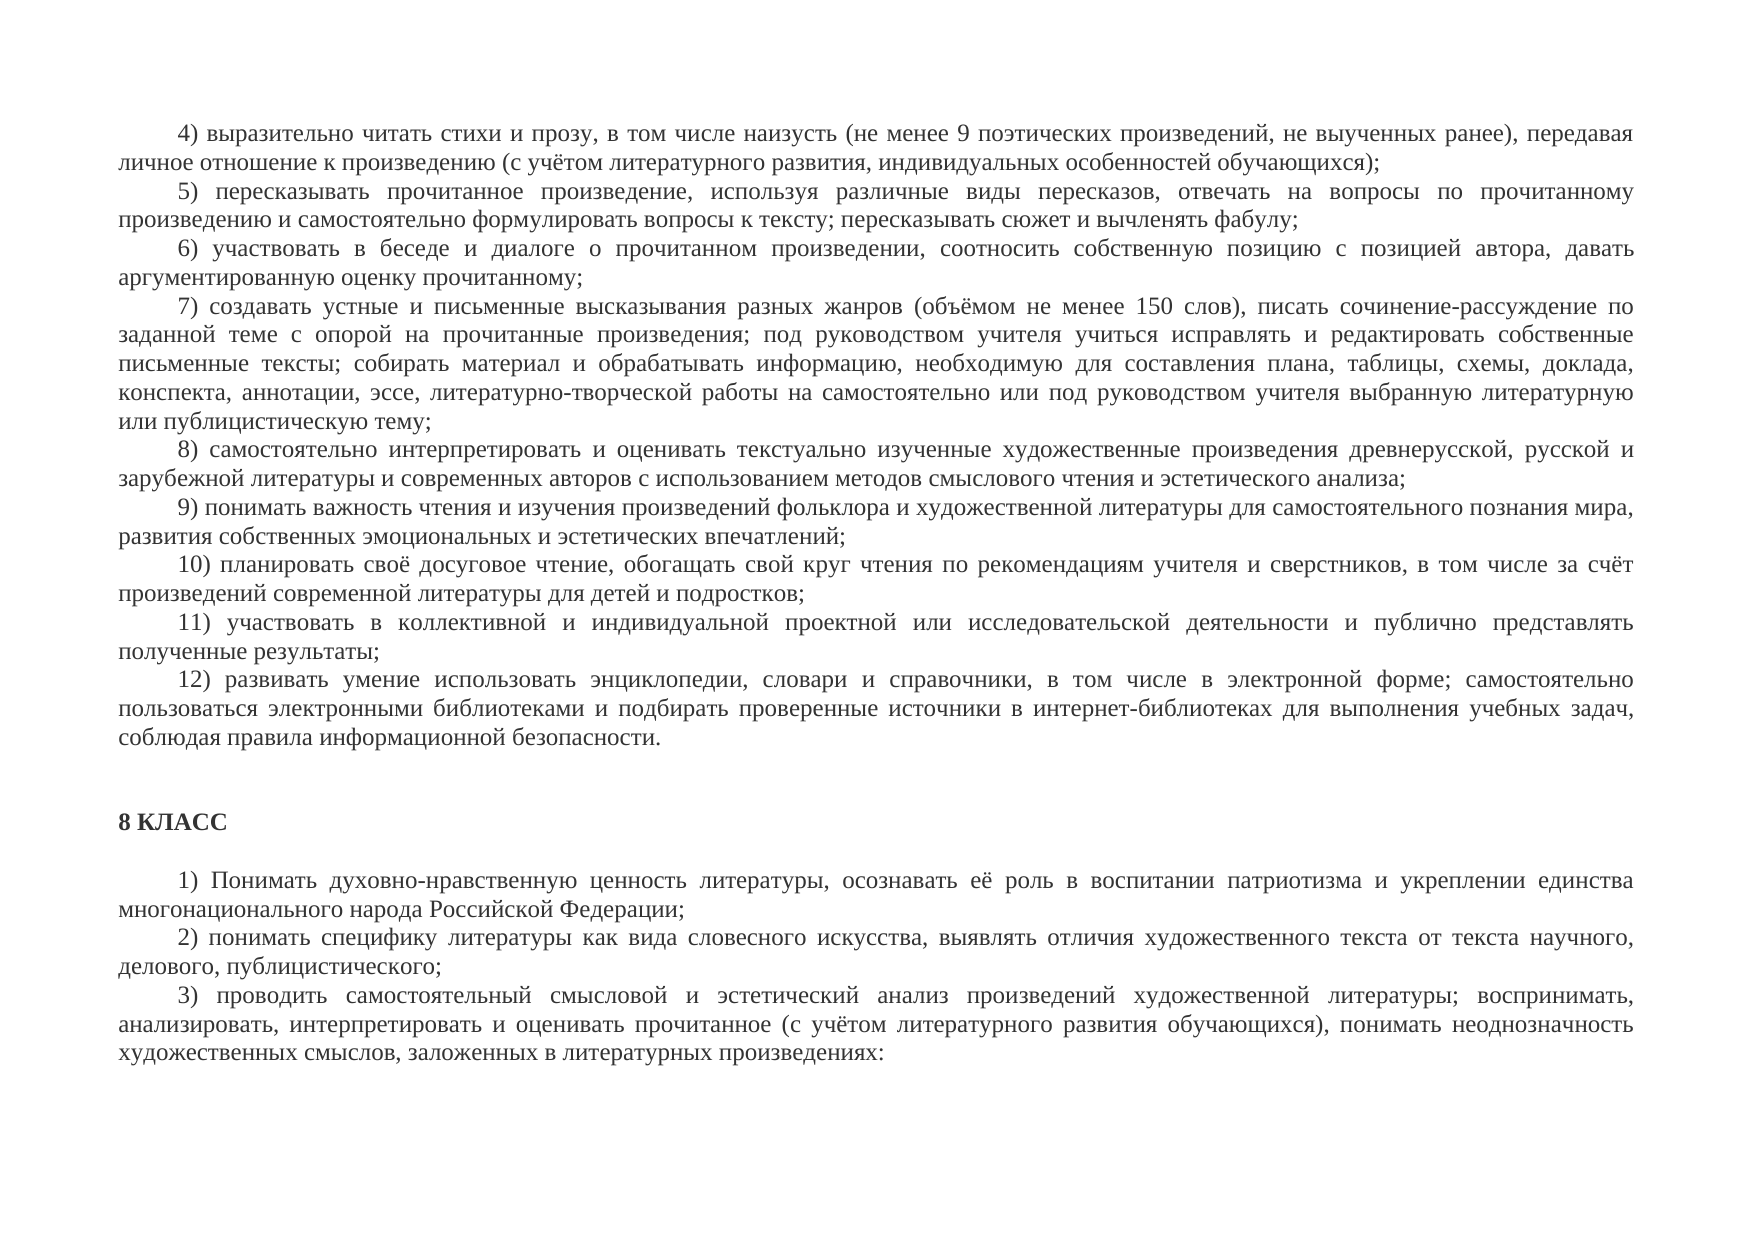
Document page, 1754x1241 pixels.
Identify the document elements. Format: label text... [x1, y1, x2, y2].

text 2) понимать специфику литературы как вида словесного искусства, выявлять отличия художественного текста от текста научного, делового, публицистического; [118, 922, 1636, 980]
text 7) создавать устные и письменные высказывания разных жанров (объёмом не менее 150 слов), писать сочинение-рассуждение по заданной теме с опорой на прочитанные произведения; под руководством учителя учиться исправлять и редактировать собственные письменные тексты; собирать материал и обрабатывать информацию, необходимую для составления плана, таблицы, схемы, доклада, конспекта, аннотации, эссе, литературно-творческой работы на самостоятельно или под руководством учителя выбранную литературную или публицистическую тему; [118, 291, 1636, 434]
text 1) Понимать духовно-нравственную ценность литературы, осознавать её роль в воспитании патриотизма и укреплении единства многонационального народа Российской Федерации; [118, 865, 1636, 922]
text 12) развивать умение использовать энциклопедии, словари и справочники, в том числе в электронной форме; самостоятельно пользоваться электронными библиотеками и подбирать проверенные источники в интернет-библиотеках для выполнения учебных задач, соблюдая правила информационной безопасности. [118, 664, 1636, 751]
text 5) пересказывать прочитанное произведение, используя различные виды пересказов, отвечать на вопросы по прочитанному произведению и самостоятельно формулировать вопросы к тексту; пересказывать сюжет и вычленять фабулу; [118, 176, 1636, 233]
text 6) участвовать в беседе и диалоге о прочитанном произведении, соотносить собственную позицию с позицией автора, давать аргументированную оценку прочитанному; [118, 233, 1636, 291]
text 9) понимать важность чтения и изучения произведений фольклора и художественной литературы для самостоятельного познания мира, развития собственных эмоциональных и эстетических впечатлений; [118, 492, 1636, 549]
text 8 КЛАСС [118, 807, 1636, 836]
text 10) планировать своё досуговое чтение, обогащать свой круг чтения по рекомендациям учителя и сверстников, в том числе за счёт произведений современной литературы для детей и подростков; [118, 549, 1636, 607]
text 11) участвовать в коллективной и индивидуальной проектной или исследовательской деятельности и публично представлять полученные результаты; [118, 607, 1636, 664]
text 4) выразительно читать стихи и прозу, в том числе наизусть (не менее 9 поэтических произведений, не выученных ранее), передавая личное отношение к произведению (с учётом литературного развития, индивидуальных особенностей обучающихся); [118, 118, 1636, 176]
text 3) проводить самостоятельный смысловой и эстетический анализ произведений художественной литературы; воспринимать, анализировать, интерпретировать и оценивать прочитанное (с учётом литературного развития обучающихся), понимать неоднозначность художественных смыслов, заложенных в литературных произведениях: [118, 980, 1636, 1066]
text 8) самостоятельно интерпретировать и оценивать текстуально изученные художественные произведения древнерусской, русской и зарубежной литературы и современных авторов с использованием методов смыслового чтения и эстетического анализа; [118, 434, 1636, 492]
